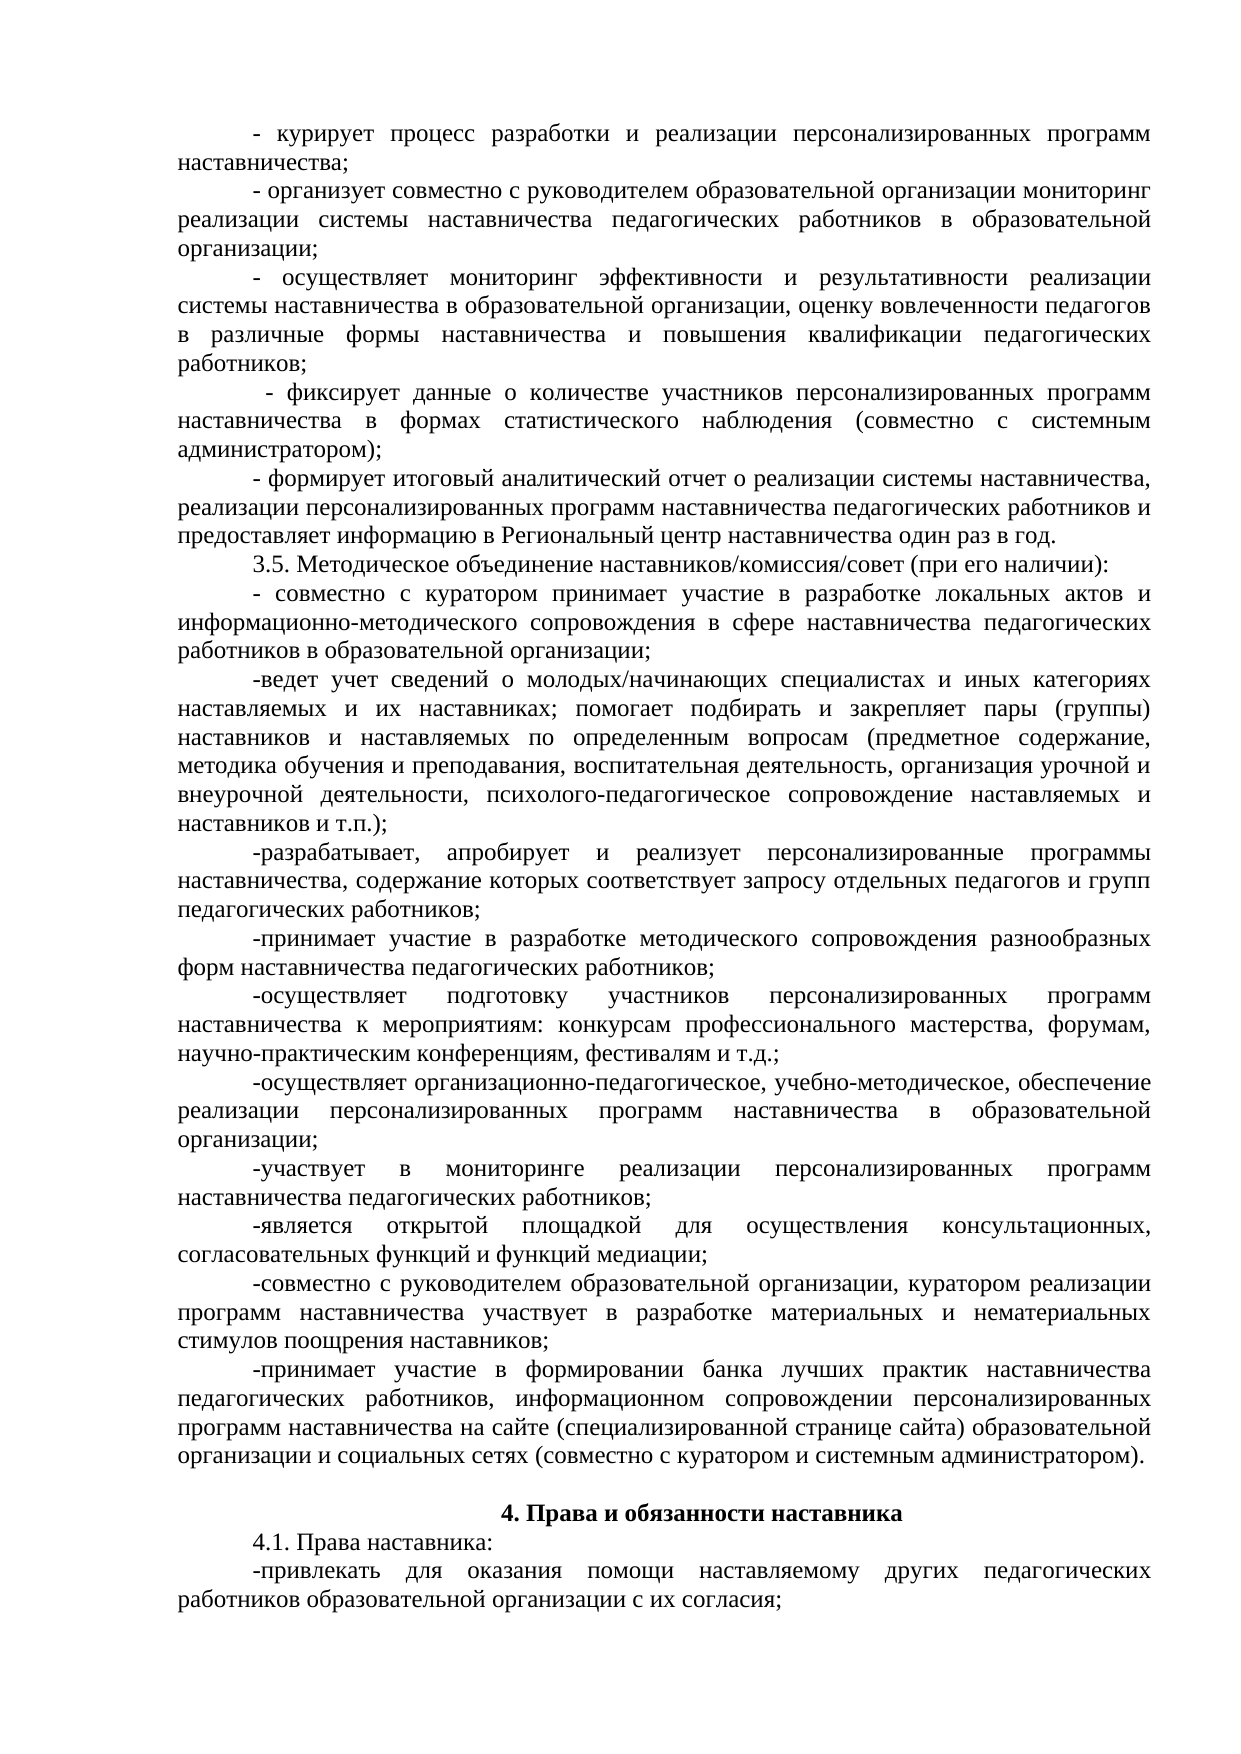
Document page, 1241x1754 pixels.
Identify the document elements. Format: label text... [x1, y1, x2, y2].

text - осуществляет мониторинг эффективности и результативности реализации системы наставничества в образовательной организации, оценку вовлеченности педагогов в различные формы наставничества и повышения квалификации педагогических работников; [177, 262, 1152, 377]
text - курирует процесс разработки и реализации персонализированных программ наставничества; [177, 118, 1152, 176]
text -участвует в мониторинге реализации персонализированных программ наставничества педагогических работников; [177, 1153, 1152, 1211]
text 3.5. Методическое объединение наставников/комиссия/совет (при его наличии): [177, 549, 1152, 578]
text 4. Права и обязанности наставника [177, 1498, 1152, 1527]
text -является открытой площадкой для осуществления консультационных, согласовательных функций и функций медиации; [177, 1211, 1152, 1268]
text -осуществляет подготовку участников персонализированных программ наставничества к мероприятиям: конкурсам профессионального мастерства, форумам, научно-практическим конференциям, фестивалям и т.д.; [177, 981, 1152, 1067]
text - совместно с куратором принимает участие в разработке локальных актов и информационно-методического сопровождения в сфере наставничества педагогических работников в образовательной организации; [177, 578, 1152, 664]
text - формирует итоговый аналитический отчет о реализации системы наставничества, реализации персонализированных программ наставничества педагогических работников и предоставляет информацию в Региональный центр наставничества один раз в год. [177, 463, 1152, 549]
text -ведет учет сведений о молодых/начинающих специалистах и иных категориях наставляемых и их наставниках; помогает подбирать и закрепляет пары (группы) наставников и наставляемых по определенным вопросам (предметное содержание, методика обучения и преподавания, воспитательная деятельность, организация урочной и внеурочной деятельности, психолого-педагогическое сопровождение наставляемых и наставников и т.п.); [177, 664, 1152, 837]
text -принимает участие в разработке методического сопровождения разнообразных форм наставничества педагогических работников; [177, 923, 1152, 981]
text - организует совместно с руководителем образовательной организации мониторинг реализации системы наставничества педагогических работников в образовательной организации; [177, 176, 1152, 262]
text -осуществляет организационно-педагогическое, учебно-методическое, обеспечение реализации персонализированных программ наставничества в образовательной организации; [177, 1067, 1152, 1153]
text 4.1. Права наставника: [177, 1527, 1152, 1556]
text -привлекать для оказания помощи наставляемому других педагогических работников образовательной организации с их согласия; [177, 1556, 1152, 1613]
text - фиксирует данные о количестве участников персонализированных программ наставничества в формах статистического наблюдения (совместно с системным администратором); [177, 377, 1152, 463]
text -совместно с руководителем образовательной организации, куратором реализации программ наставничества участвует в разработке материальных и нематериальных стимулов поощрения наставников; [177, 1268, 1152, 1354]
text -принимает участие в формировании банка лучших практик наставничества педагогических работников, информационном сопровождении персонализированных программ наставничества на сайте (специализированной странице сайта) образовательной организации и социальных сетях (совместно с куратором и системным администратором). [177, 1354, 1152, 1469]
text -разрабатывает, апробирует и реализует персонализированные программы наставничества, содержание которых соответствует запросу отдельных педагогов и групп педагогических работников; [177, 837, 1152, 923]
